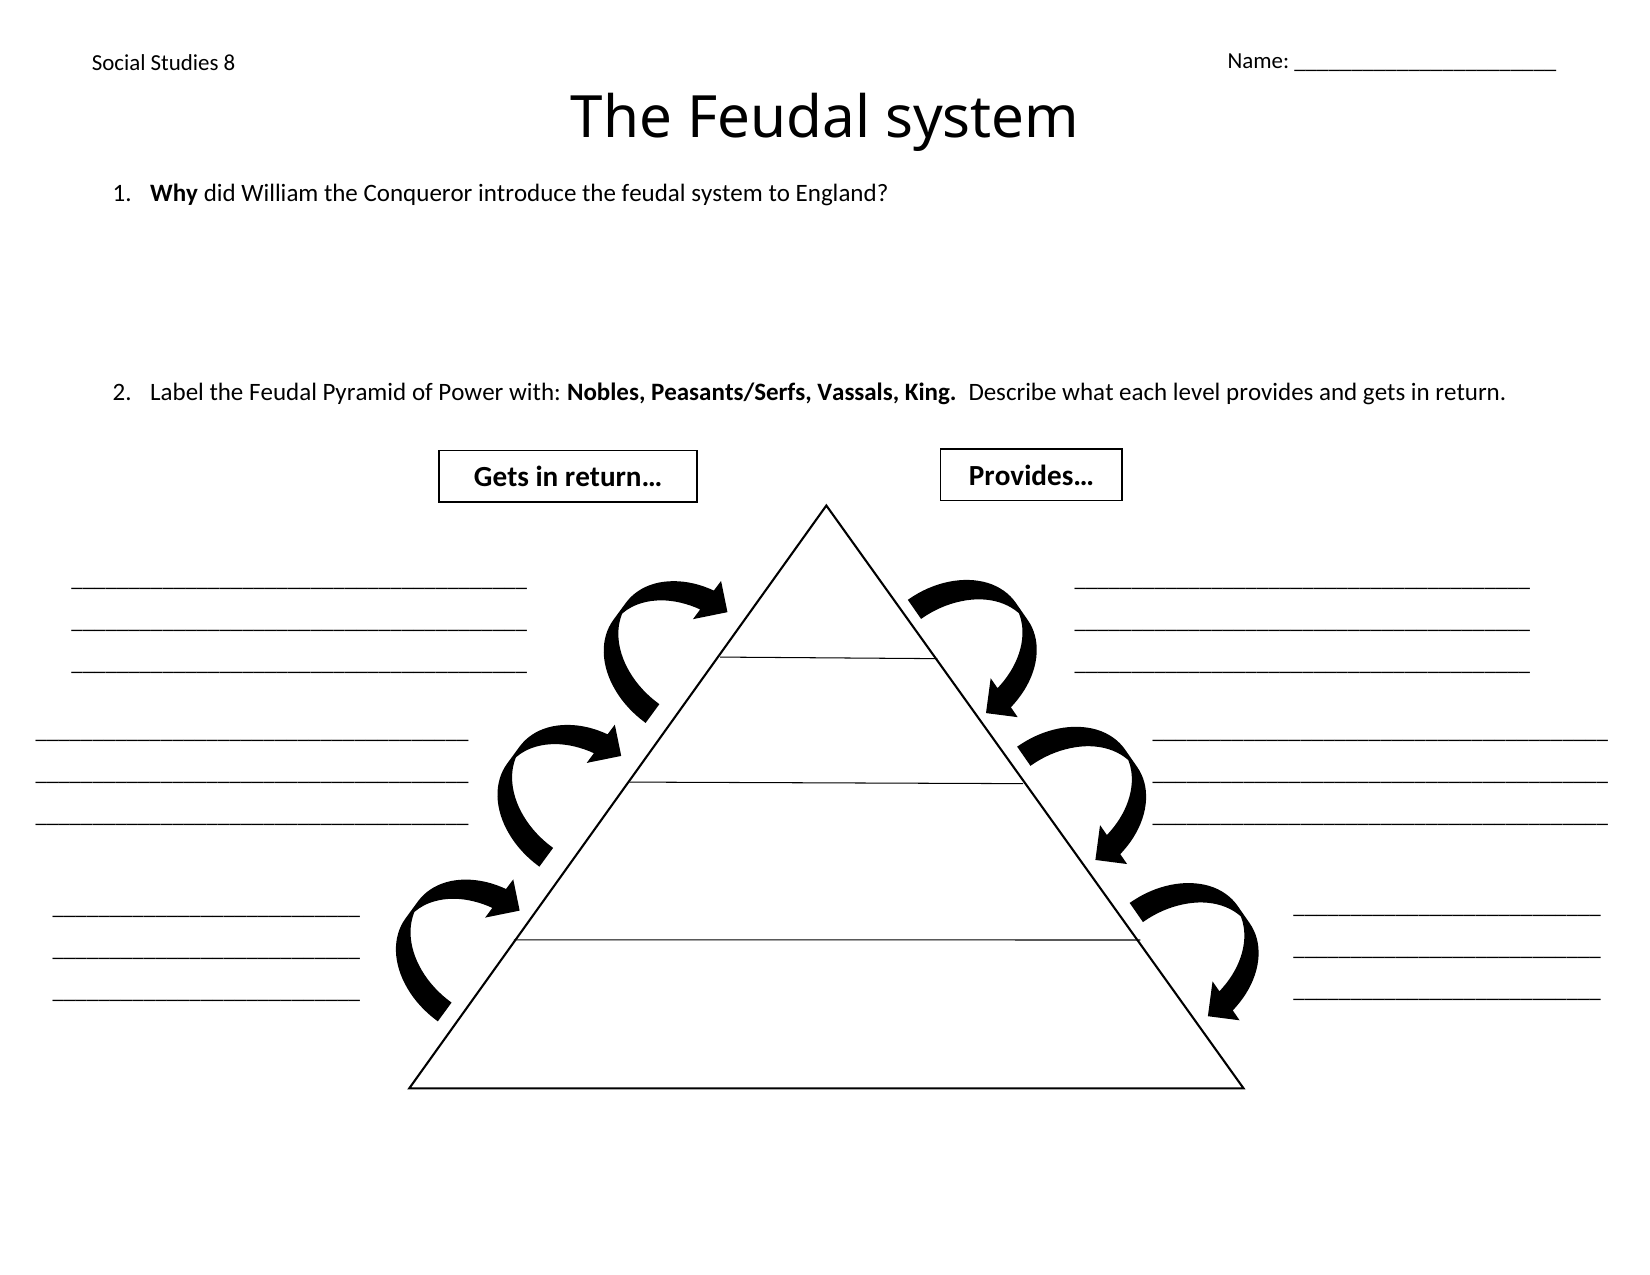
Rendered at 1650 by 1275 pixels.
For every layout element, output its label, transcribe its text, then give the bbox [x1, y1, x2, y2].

text The Feudal system [75, 75, 1575, 154]
list Why did William the Conqueror introduce the feudal system to England? [112, 177, 1575, 208]
list Label the Feudal Pyramid of Power with: Nobles, Peasants/Serfs, Vassals, King. Describe what each level provides and gets in return. [112, 376, 1575, 406]
